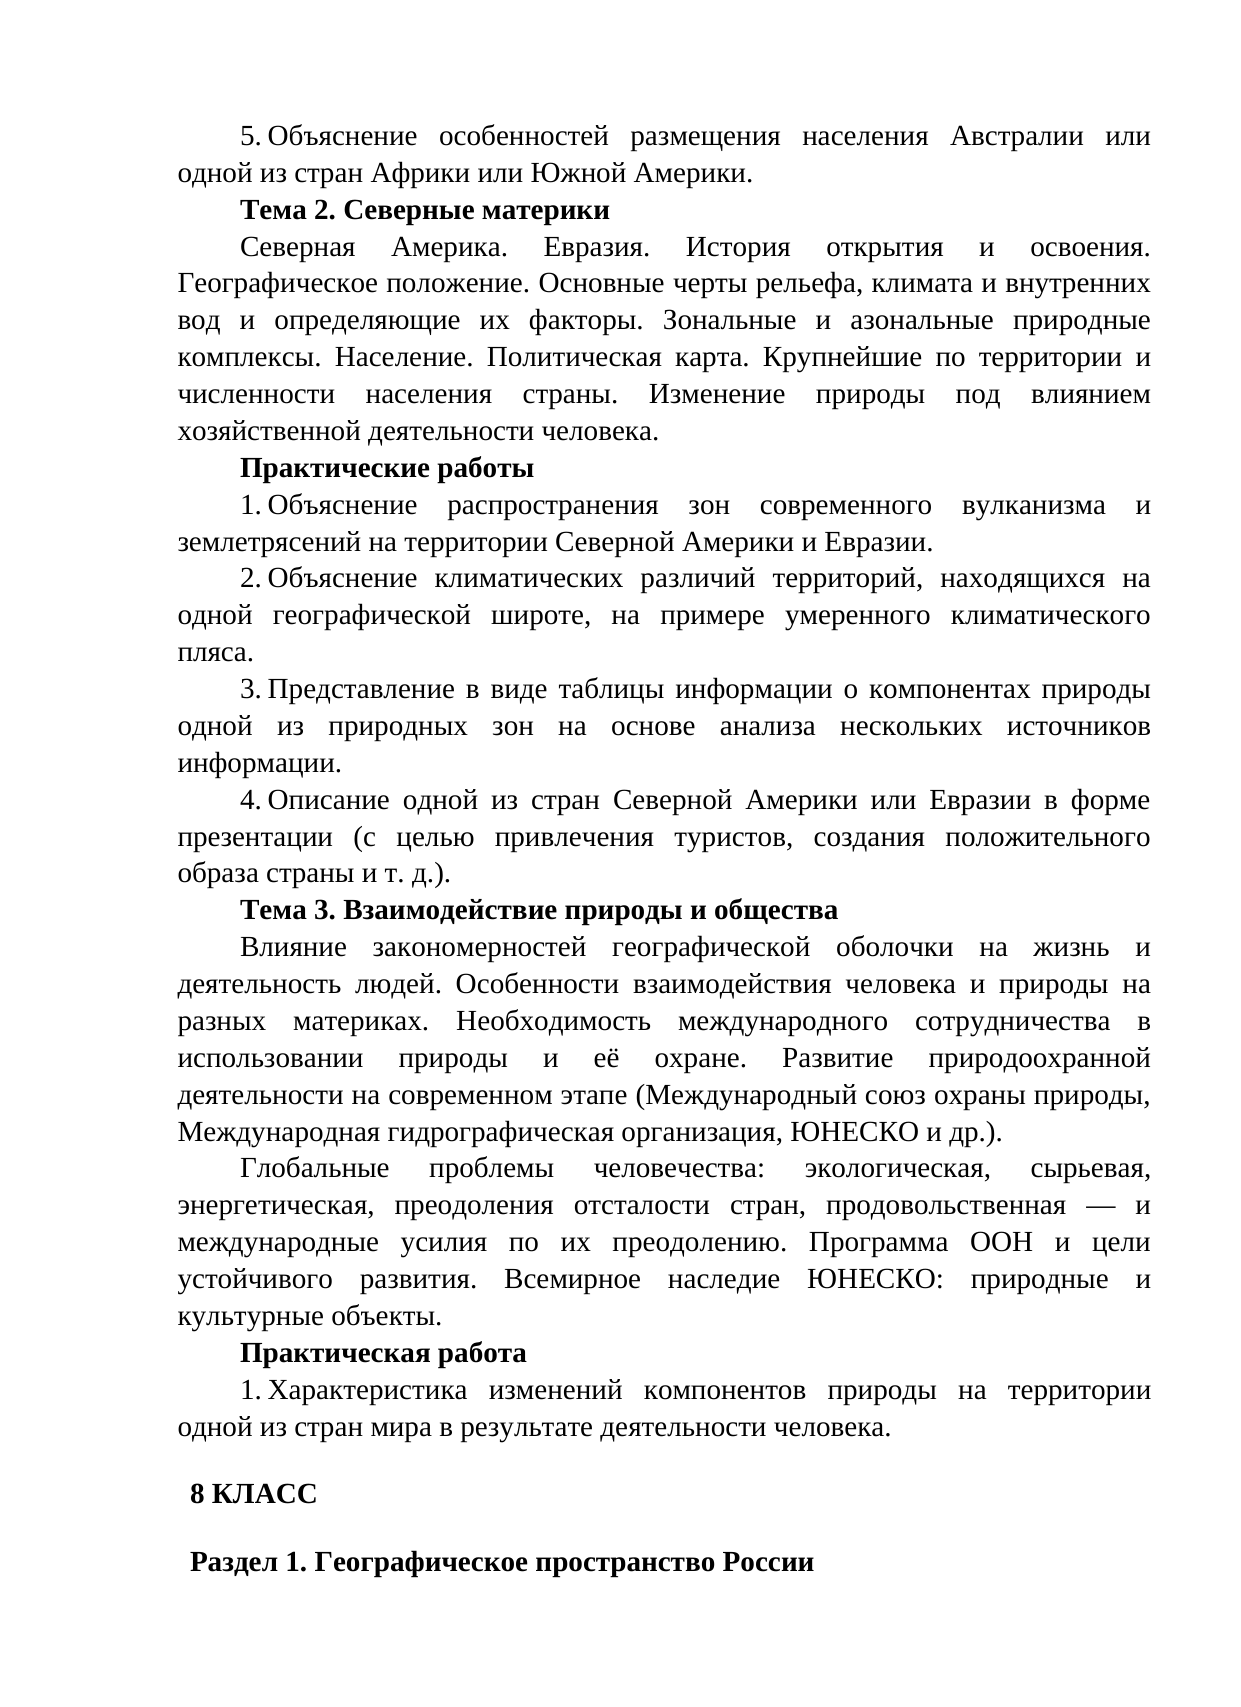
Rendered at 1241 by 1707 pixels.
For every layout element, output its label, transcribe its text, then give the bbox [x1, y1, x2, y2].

text 5. Объяснение особенностей размещения населения Австралии или одной из стран Африки или Южной Америки. [177, 118, 1152, 188]
text Северная Америка. Евразия. История открытия и освоения. Географическое положение. Основные черты рельефа, климата и внутренних вод и определяющие их факторы. Зональные и азональные природные комплексы. Население. Политическая карта. Крупнейшие по территории и численности населения страны. Изменение природы под влиянием хозяйственной деятельности человека. [177, 229, 1152, 447]
text 3. Представление в виде таблицы информации о компонентах природы одной из природных зон на основе анализа нескольких источников информации. [177, 671, 1152, 778]
text Тема 2. Северные материки [177, 192, 1152, 225]
text Практические работы [177, 450, 1152, 483]
text Влияние закономерностей географической оболочки на жизнь и деятельность людей. Особенности взаимодействия человека и природы на разных материках. Необходимость международного сотрудничества в использовании природы и её охране. Развитие природоохранной деятельности на современном этапе (Международный союз охраны природы, Международная гидрографическая организация, ЮНЕСКО и др.). [177, 929, 1152, 1147]
text 8 КЛАСС [190, 1476, 1152, 1510]
text 2. Объяснение климатических различий территорий, находящихся на одной географической широте, на примере умеренного климатического пляса. [177, 561, 1152, 668]
text 1. Характеристика изменений компонентов природы на территории одной из стран мира в результате деятельности человека. [177, 1372, 1152, 1442]
text Практическая работа [177, 1335, 1152, 1368]
text 1. Объяснение распространения зон современного вулканизма и землетрясений на территории Северной Америки и Евразии. [177, 487, 1152, 557]
text Раздел 1. Географическое пространство России [190, 1544, 1152, 1577]
text Глобальные проблемы человечества: экологическая, сырьевая, энергетическая, преодоления отсталости стран, продовольственная — и международные усилия по их преодолению. Программа ООН и цели устойчивого развития. Всемирное наследие ЮНЕСКО: природные и культурные объекты. [177, 1151, 1152, 1332]
text 4. Описание одной из стран Северной Америки или Евразии в форме презентации (с целью привлечения туристов, создания положительного образа страны и т. д.). [177, 782, 1152, 889]
text Тема 3. Взаимодействие природы и общества [177, 892, 1152, 926]
